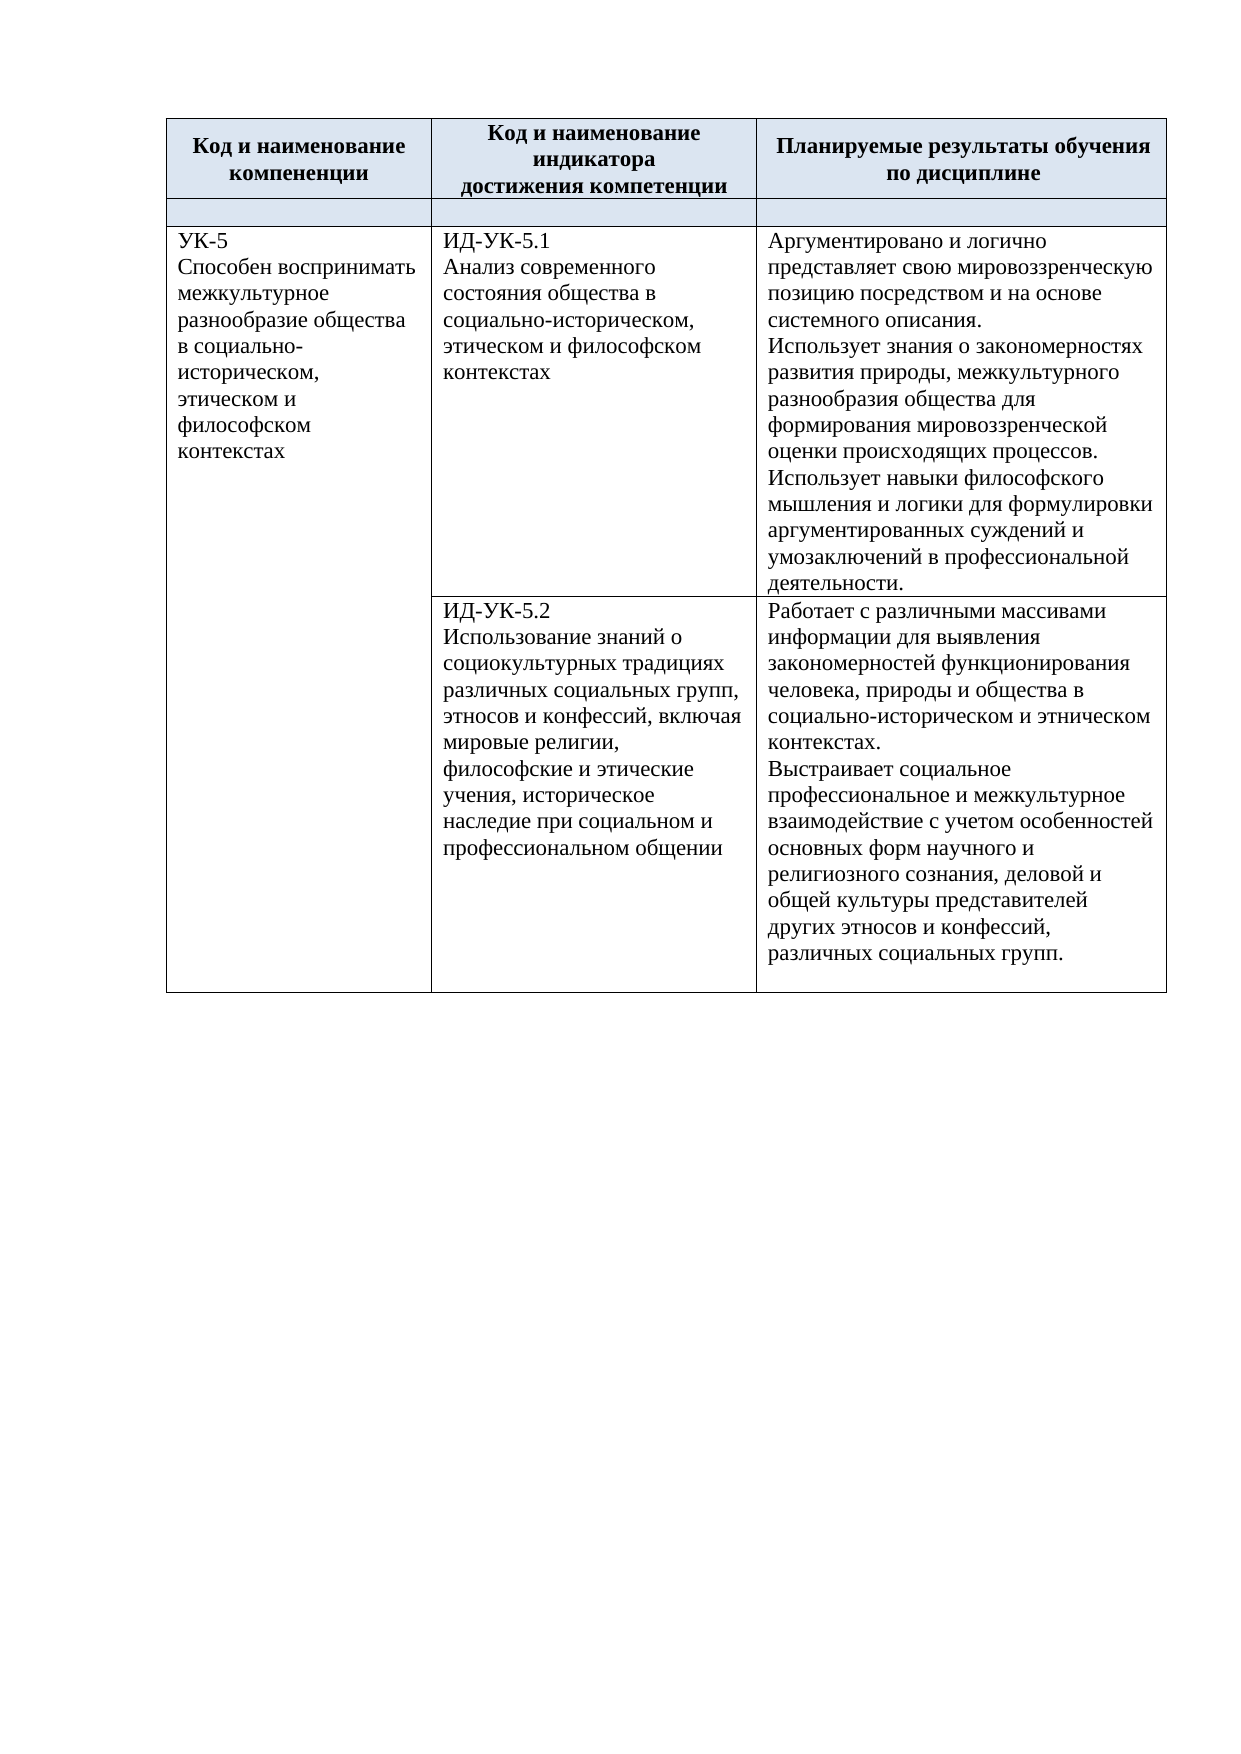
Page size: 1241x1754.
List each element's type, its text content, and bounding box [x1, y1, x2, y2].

table_header Планируемые результаты обучения по дисциплине [757, 119, 1166, 198]
table_header Код и наименование индикатора достижения компетенции [432, 119, 756, 198]
table_cell [167, 199, 431, 226]
table_cell [757, 199, 1166, 226]
table_cell Аргументировано и логично представляет свою мировоззренческую позицию посредством и на основе системного описания. Использует знания о закономерностях развития природы, межкультурного разнообразия общества для формирования мировоззренческой оценки происходящих процессов. Использует навыки философского мышления и логики для формулировки аргументированных суждений и умозаключений в профессиональной деятельности. [757, 227, 1166, 596]
table_header Код и наименование компененции [167, 119, 431, 198]
table_cell Работает с различными массивами информации для выявления закономерностей функционирования человека, природы и общества в социально-историческом и этническом контекстах. Выстраивает социальное профессиональное и межкультурное взаимодействие с учетом особенностей основных форм научного и религиозного сознания, деловой и общей культуры представителей других этносов и конфессий, различных социальных групп. [757, 597, 1166, 992]
table_cell [432, 199, 756, 226]
table_cell ИД-УК-5.2 Использование знаний о социокультурных традициях различных социальных групп, этносов и конфессий, включая мировые религии, философские и этические учения, историческое наследие при социальном и профессиональном общении [432, 597, 756, 992]
table_cell УК-5 Способен воспринимать межкультурное разнообразие общества в социально-историческом, этическом и философском контекстах [167, 227, 431, 992]
table_cell ИД-УК-5.1 Анализ современного состояния общества в социально-историческом, этическом и философском контекстах [432, 227, 756, 596]
